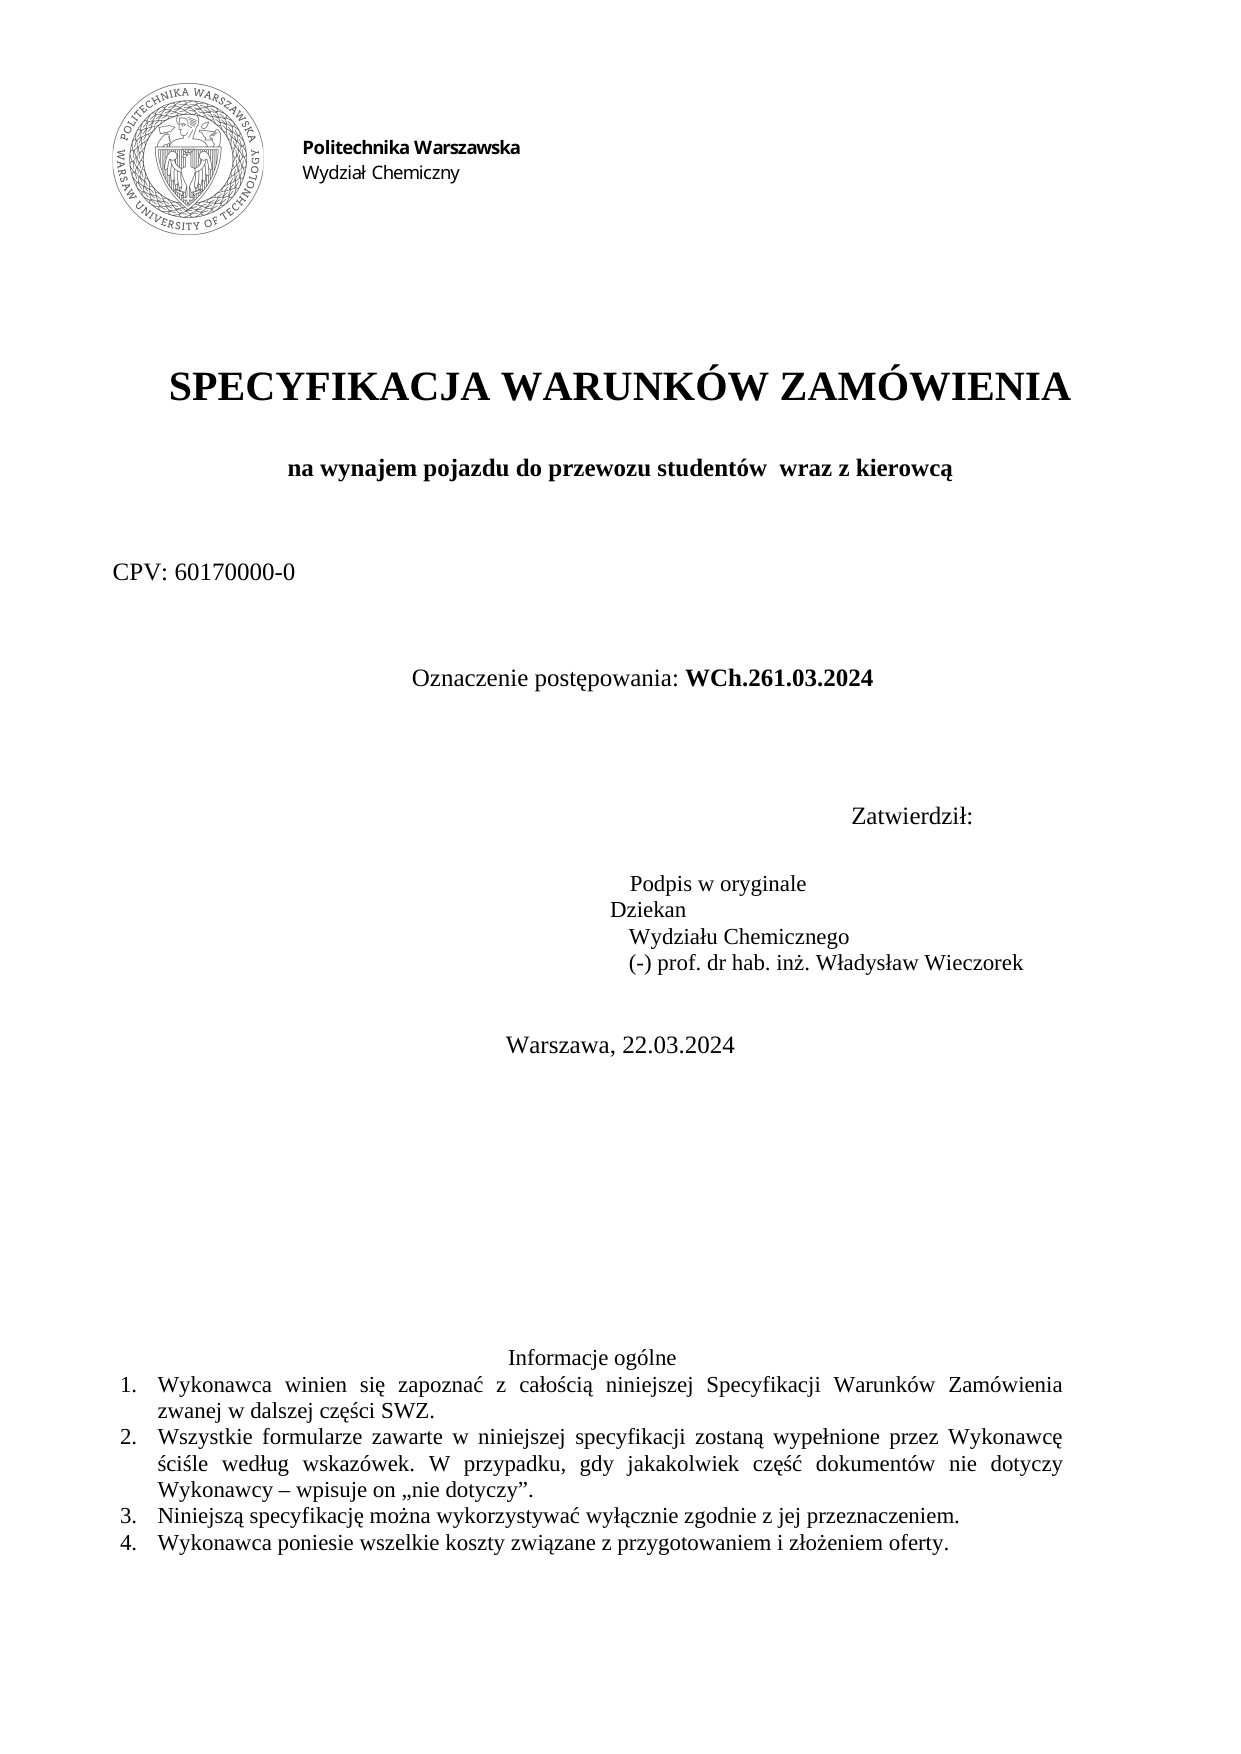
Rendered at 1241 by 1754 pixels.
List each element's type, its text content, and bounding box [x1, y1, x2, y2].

text na wynajem pojazdu do przewozu studentów wraz z kierowcą [112, 453, 1128, 482]
table_header Informacje ogólne Wykonawca winien się zapoznać z całością niniejszej Specyfikacji Warunków Zamówienia zwanej w dalszej części SWZ. Wszystkie formularze zawarte w niniejszej specyfikacji zostaną wypełnione przez Wykonawcę ściśle według wskazówek. W przypadku, gdy jakakolwiek część dokumentów nie dotyczy Wykonawcy – wpisuje on „nie dotyczy”. Niniejszą specyfikację można wykorzystywać wyłącznie zgodnie z jej przeznaczeniem. Wykonawca poniesie wszelkie koszty związane z przygotowaniem i złożeniem oferty. [113, 1344, 1072, 1555]
text (-) prof. dr hab. inż. Władysław Wieczorek [555, 949, 1128, 975]
text Wydziału Chemicznego [555, 923, 1128, 949]
text Dziekan [112, 896, 1128, 923]
text Zatwierdził: [345, 801, 1128, 830]
text CPV: 60170000-0 [112, 557, 1128, 586]
text SPECYFIKACJA WARUNKÓW ZAMÓWIENIA [112, 361, 1128, 409]
text Oznaczenie postępowania: WCh.261.03.2024 [112, 663, 1172, 692]
text Podpis w oryginale [555, 870, 1128, 896]
text Warszawa, 22.03.2024 [112, 1031, 1128, 1059]
